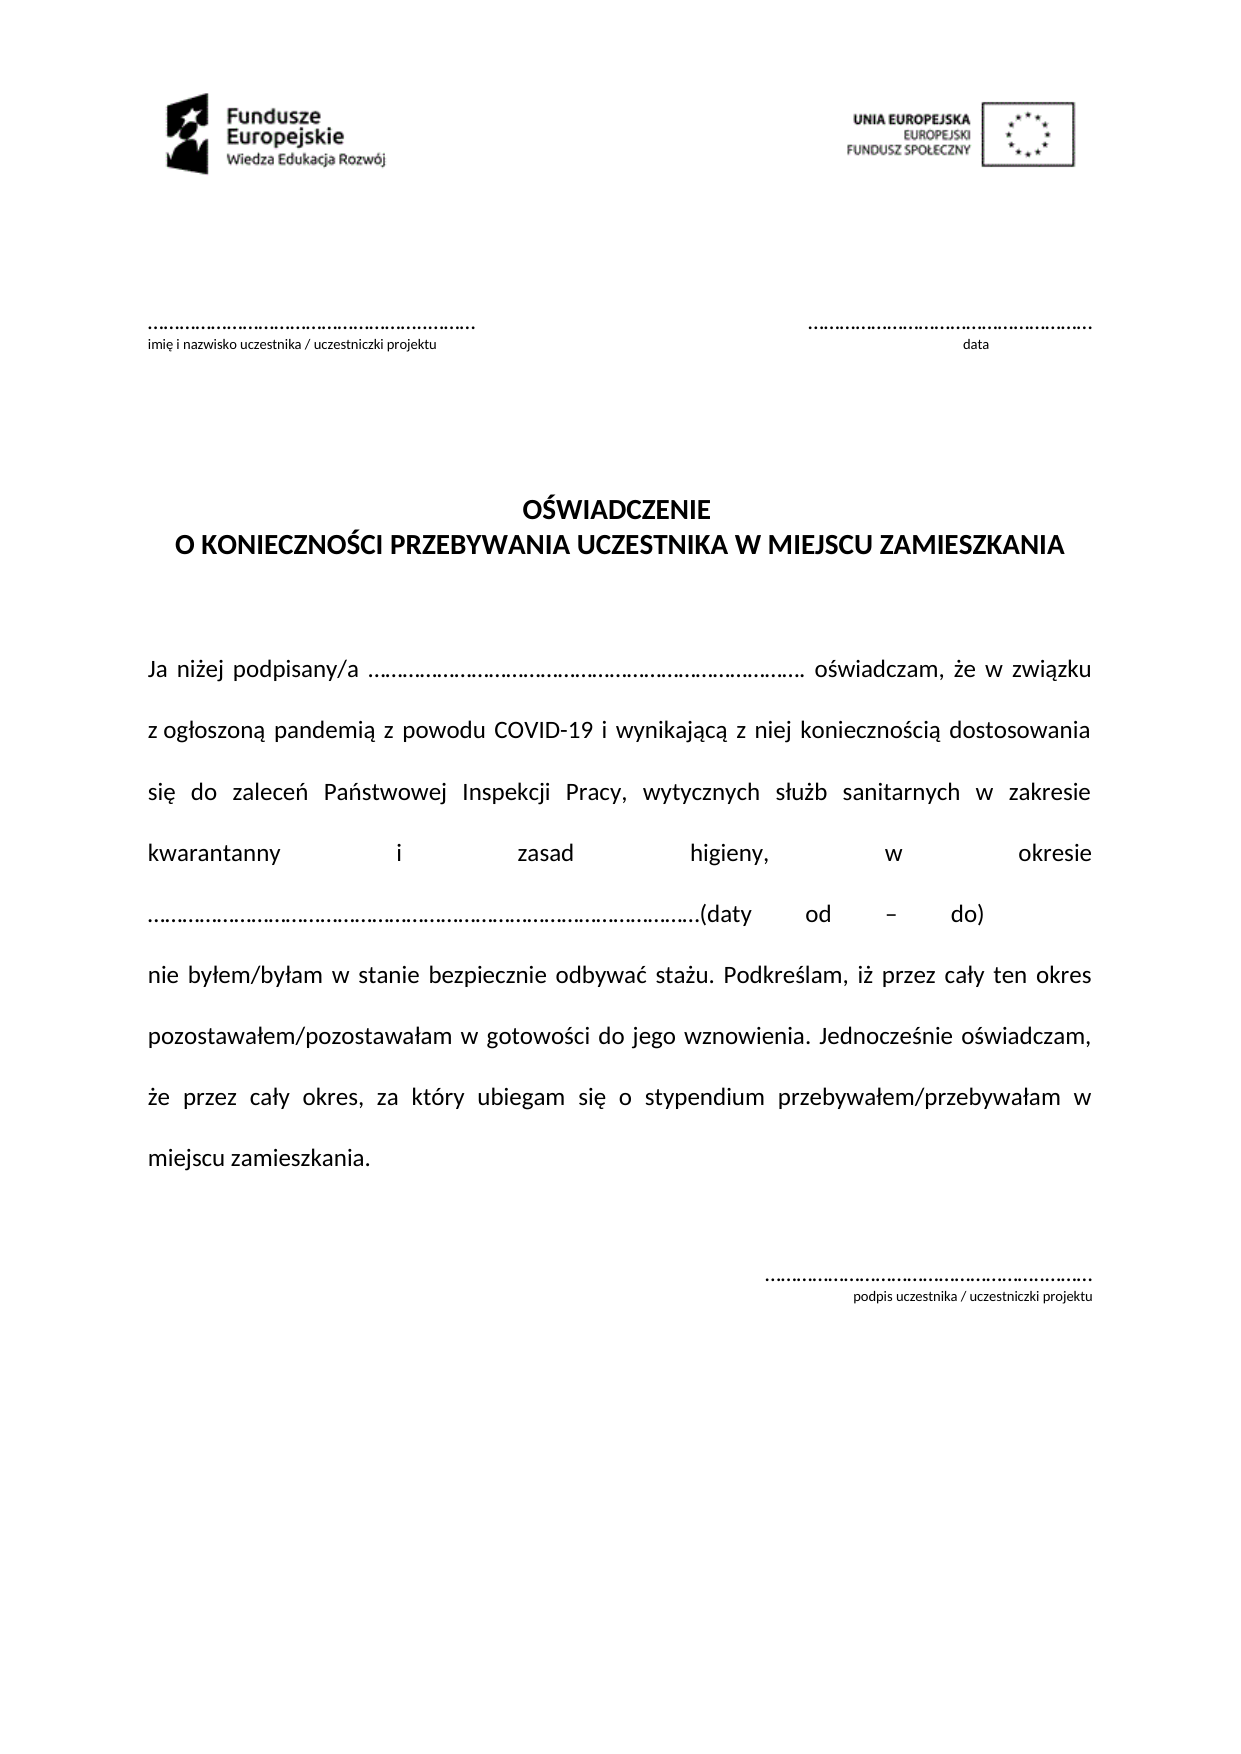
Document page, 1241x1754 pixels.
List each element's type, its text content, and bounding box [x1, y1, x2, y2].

text imię i nazwisko uczestnika / uczestniczki projektu data [148, 335, 989, 365]
text OŚWIADCZENIE O KONIECZNOŚCI PRZEBYWANIA UCZESTNIKA W MIEJSCU ZAMIESZKANIA [148, 491, 1093, 562]
text ……………………………………………..……… [148, 1259, 1093, 1287]
text podpis uczestnika / uczestniczki projektu [148, 1287, 1093, 1317]
text Ja niżej podpisany/a …………………………………………………………………. oświadczam, że w związku z ogłoszoną pandemią z powodu COVID-19 i wynikającą z niej koniecznością dostosowania się do zaleceń Państwowej Inspekcji Pracy, wytycznych służb sanitarnych w zakresie kwarantanny i zasad higieny, w okresie ……………………………………………………………………………………(daty od – do) nie byłem/byłam w stanie bezpiecznie odbywać stażu. Podkreślam, iż przez cały ten okres pozostawałem/pozostawałam w gotowości do jego wznowienia. Jednocześnie oświadczam, że przez cały okres, za który ubiegam się o stypendium przebywałem/przebywałam w miejscu zamieszkania. [148, 653, 1093, 1172]
picture [147, 73, 1093, 195]
text ……………………………………………..……… ……………………………………………… [148, 307, 1093, 335]
